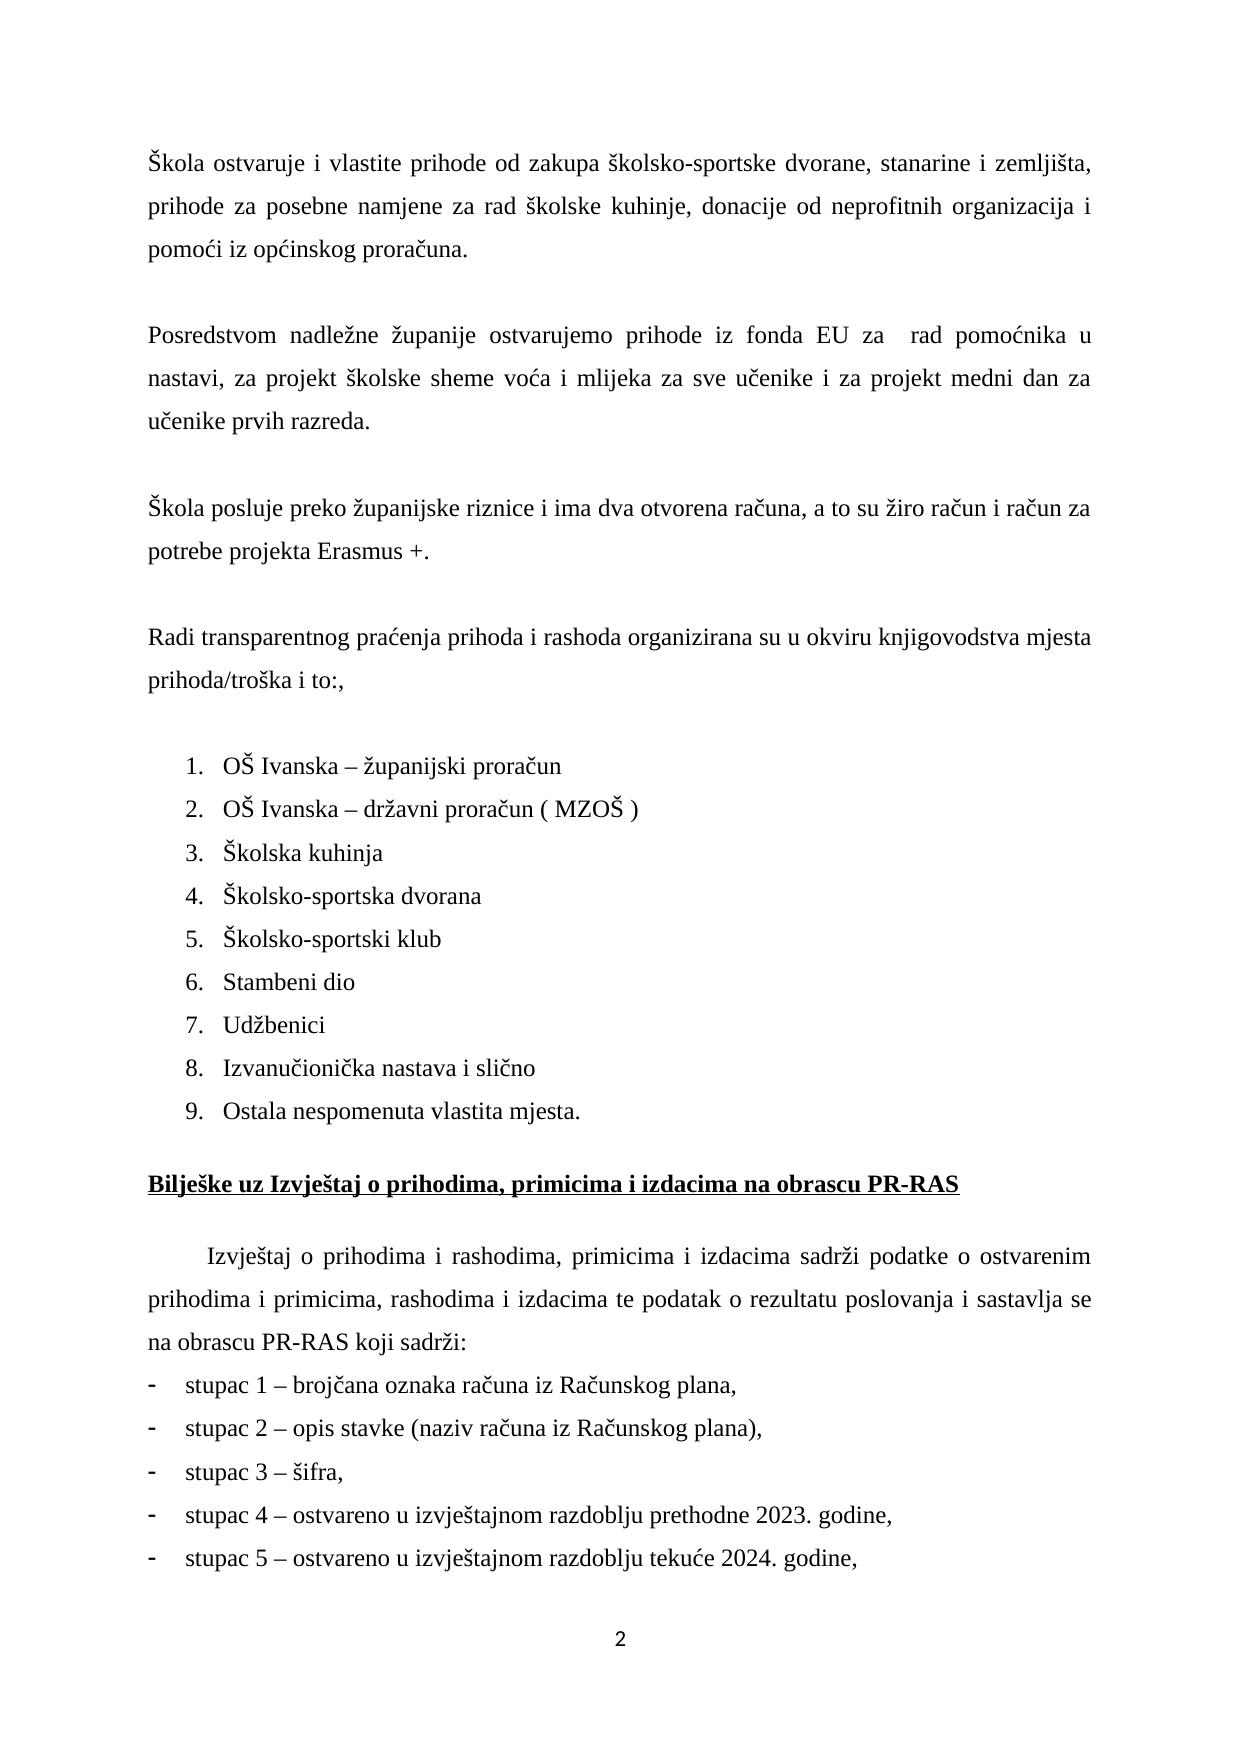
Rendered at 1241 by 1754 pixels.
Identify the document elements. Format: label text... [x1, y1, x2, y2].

text Škola ostvaruje i vlastite prihode od zakupa školsko-sportske dvorane, stanarine i zemljišta, prihode za posebne namjene za rad školske kuhinje, donacije od neprofitnih organizacija i pomoći iz općinskog proračuna. [148, 148, 1093, 263]
list Ostala nespomenuta vlastita mjesta. [185, 1096, 1093, 1125]
list stupac 3 – šifra, [148, 1457, 1093, 1485]
text Posredstvom nadležne županije ostvarujemo prihode iz fonda EU za rad pomoćnika u nastavi, za projekt školske sheme voća i mlijeka za sve učenike i za projekt medni dan za učenike prvih razreda. [148, 320, 1093, 435]
text Radi transparentnog praćenja prihoda i rashoda organizirana su u okviru knjigovodstva mjesta prihoda/troška i to:, [148, 622, 1093, 694]
list OŠ Ivanska – državni proračun ( MZOŠ ) [185, 794, 1093, 823]
list stupac 4 – ostvareno u izvještajnom razdoblju prethodne 2023. godine, [148, 1500, 1093, 1528]
list stupac 5 – ostvareno u izvještajnom razdoblju tekuće 2024. godine, [148, 1543, 1093, 1572]
list stupac 1 – brojčana oznaka računa iz Računskog plana, [148, 1370, 1093, 1399]
list Stambeni dio [185, 967, 1093, 996]
list stupac 2 – opis stavke (naziv računa iz Računskog plana), [148, 1413, 1093, 1442]
list Školsko-sportski klub [185, 924, 1093, 953]
text Bilješke uz Izvještaj o prihodima, primicima i izdacima na obrascu PR-RAS [148, 1169, 1093, 1197]
list Izvanučionička nastava i slično [185, 1053, 1093, 1082]
list OŠ Ivanska – županijski proračun [185, 751, 1093, 780]
text Izvještaj o prihodima i rashodima, primicima i izdacima sadrži podatke o ostvarenim prihodima i primicima, rashodima i izdacima te podatak o rezultatu poslovanja i sastavlja se na obrascu PR-RAS koji sadrži: [148, 1241, 1093, 1356]
list Školska kuhinja [185, 838, 1093, 866]
list Školsko-sportska dvorana [185, 881, 1093, 909]
text Škola posluje preko županijske riznice i ima dva otvorena računa, a to su žiro račun i račun za potrebe projekta Erasmus +. [148, 493, 1093, 564]
list Udžbenici [185, 1010, 1093, 1039]
